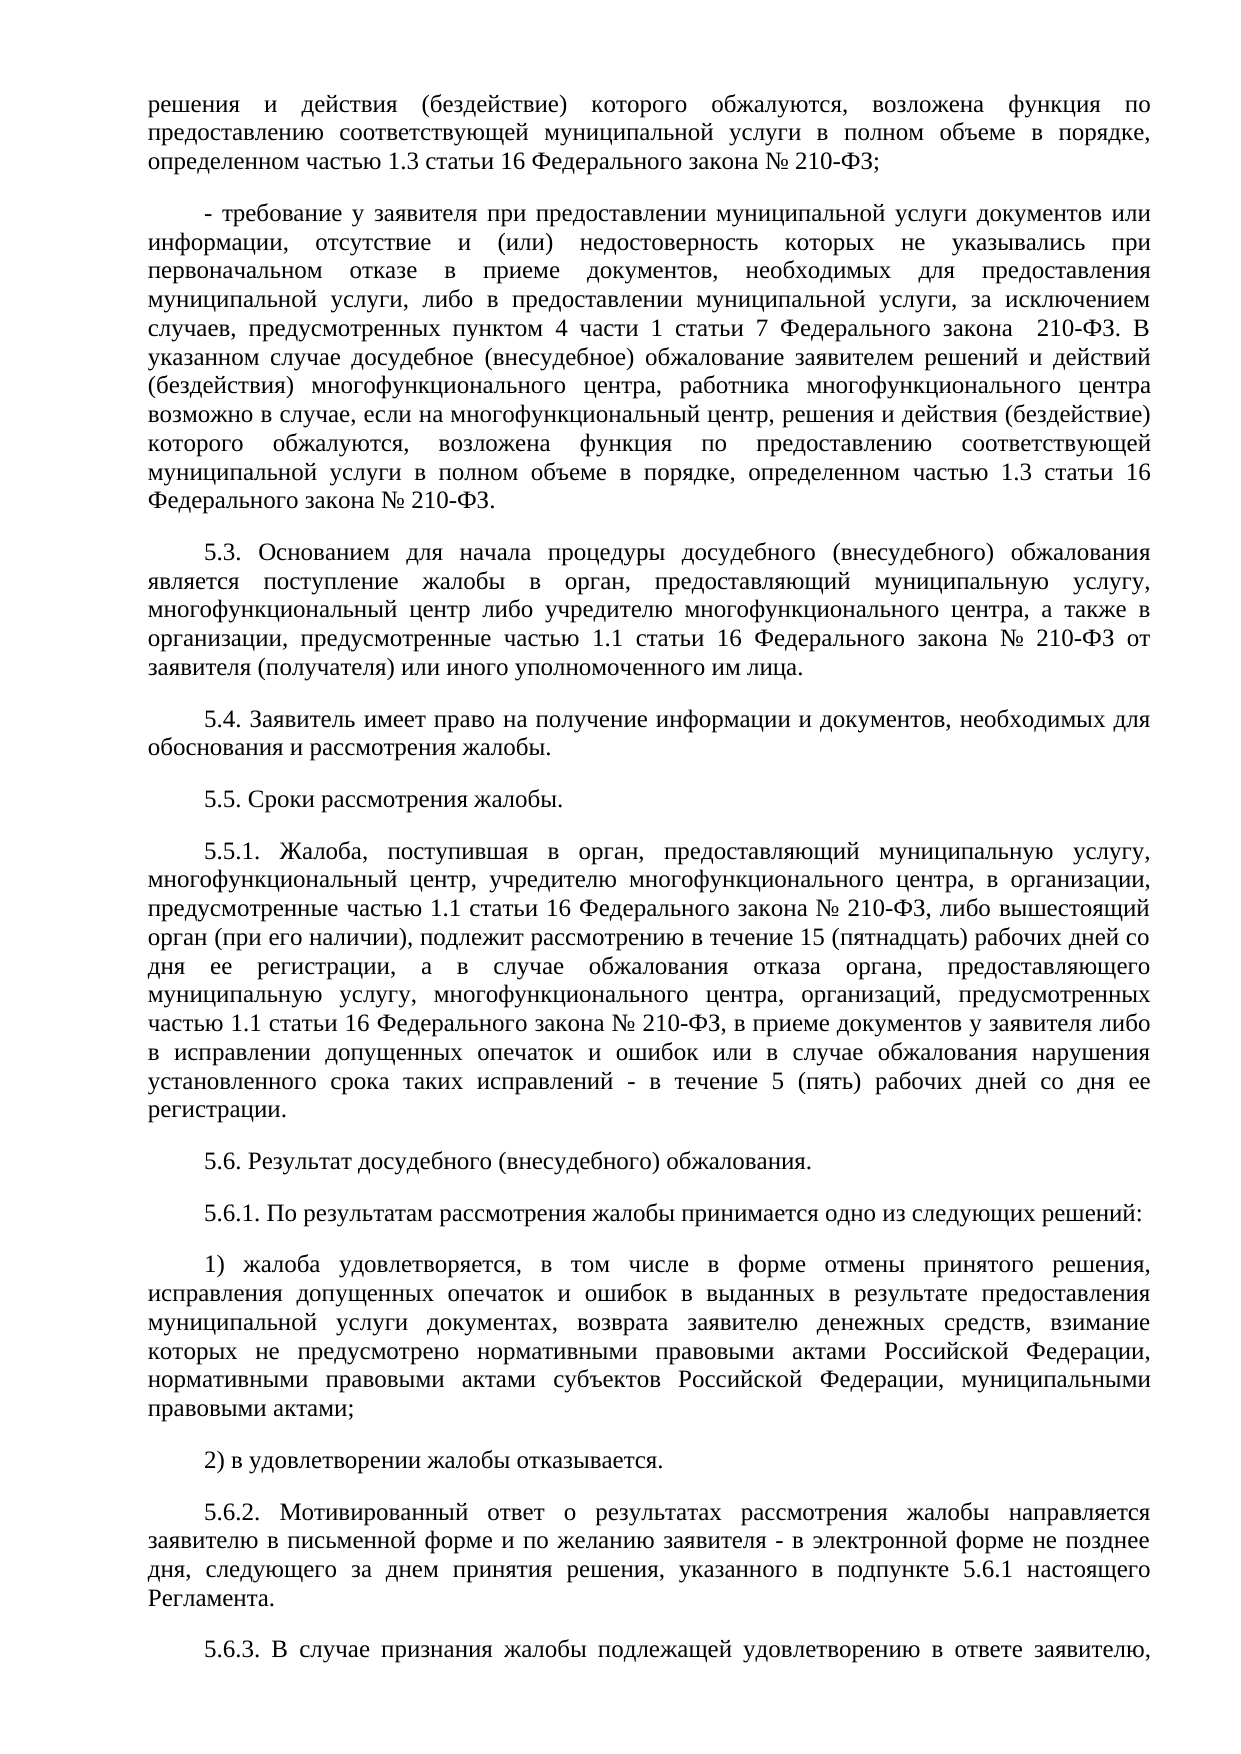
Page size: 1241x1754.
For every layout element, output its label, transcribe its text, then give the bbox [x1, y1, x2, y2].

text 1) жалоба удовлетворяется, в том числе в форме отмены принятого решения, исправления допущенных опечаток и ошибок в выданных в результате предоставления муниципальной услуги документах, возврата заявителю денежных средств, взимание которых не предусмотрено нормативными правовыми актами Российской Федерации, нормативными правовыми актами субъектов Российской Федерации, муниципальными правовыми актами; [148, 1249, 1152, 1422]
text 5.6.1. По результатам рассмотрения жалобы принимается одно из следующих решений: [148, 1198, 1152, 1227]
text - требование у заявителя при предоставлении муниципальной услуги документов или информации, отсутствие и (или) недостоверность которых не указывались при первоначальном отказе в приеме документов, необходимых для предоставления муниципальной услуги, либо в предоставлении муниципальной услуги, за исключением случаев, предусмотренных пунктом 4 части 1 статьи 7 Федерального закона 210-ФЗ. В указанном случае досудебное (внесудебное) обжалование заявителем решений и действий (бездействия) многофункционального центра, работника многофункционального центра возможно в случае, если на многофункциональный центр, решения и действия (бездействие) которого обжалуются, возложена функция по предоставлению соответствующей муниципальной услуги в полном объеме в порядке, определенном частью 1.3 статьи 16 Федерального закона № 210-ФЗ. [148, 198, 1152, 514]
text 5.4. Заявитель имеет право на получение информации и документов, необходимых для обоснования и рассмотрения жалобы. [148, 704, 1152, 761]
text 5.5.1. Жалоба, поступившая в орган, предоставляющий муниципальную услугу, многофункциональный центр, учредителю многофункционального центра, в организации, предусмотренные частью 1.1 статьи 16 Федерального закона № 210-ФЗ, либо вышестоящий орган (при его наличии), подлежит рассмотрению в течение 15 (пятнадцать) рабочих дней со дня ее регистрации, а в случае обжалования отказа органа, предоставляющего муниципальную услугу, многофункционального центра, организаций, предусмотренных частью 1.1 статьи 16 Федерального закона № 210-ФЗ, в приеме документов у заявителя либо в исправлении допущенных опечаток и ошибок или в случае обжалования нарушения установленного срока таких исправлений - в течение 5 (пять) рабочих дней со дня ее регистрации. [148, 836, 1152, 1123]
text 2) в удовлетворении жалобы отказывается. [148, 1445, 1152, 1474]
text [148, 1634, 1152, 1663]
text 5.3. Основанием для начала процедуры досудебного (внесудебного) обжалования является поступление жалобы в орган, предоставляющий муниципальную услугу, многофункциональный центр либо учредителю многофункционального центра, а также в организации, предусмотренные частью 1.1 статьи 16 Федерального закона № 210-ФЗ от заявителя (получателя) или иного уполномоченного им лица. [148, 537, 1152, 681]
text 5.6.2. Мотивированный ответ о результатах рассмотрения жалобы направляется заявителю в письменной форме и по желанию заявителя - в электронной форме не позднее дня, следующего за днем принятия решения, указанного в подпункте 5.6.1 настоящего Регламента. [148, 1497, 1152, 1612]
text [148, 89, 1152, 175]
text 5.5. Сроки рассмотрения жалобы. [148, 784, 1152, 813]
text 5.6. Результат досудебного (внесудебного) обжалования. [148, 1146, 1152, 1175]
